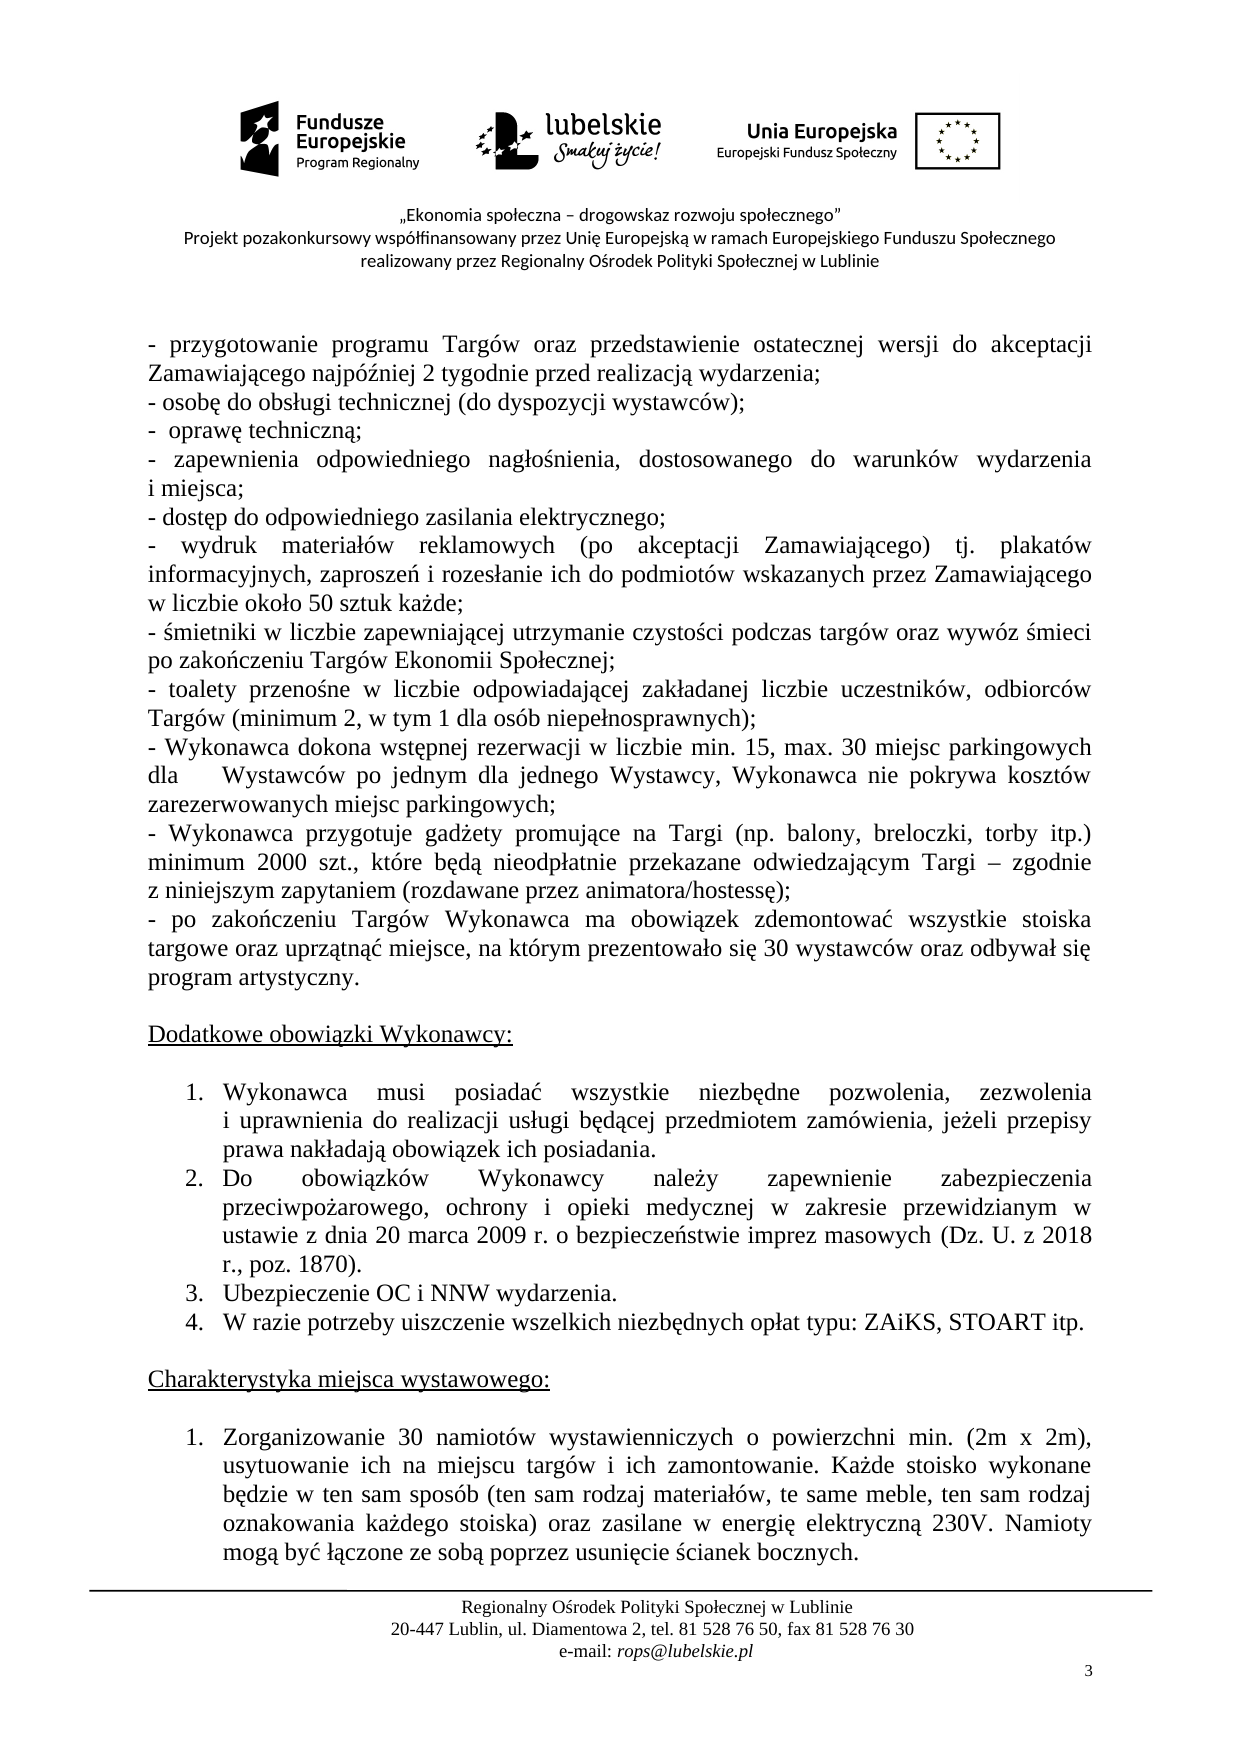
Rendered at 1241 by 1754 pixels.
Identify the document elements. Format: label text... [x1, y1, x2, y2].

text Dodatkowe obowiązki Wykonawcy: [148, 1019, 1093, 1048]
text - dostęp do odpowiedniego zasilania elektrycznego; [148, 502, 1093, 531]
text - toalety przenośne w liczbie odpowiadającej zakładanej liczbie uczestników, odbiorców Targów (minimum 2, w tym 1 dla osób niepełnosprawnych); [148, 674, 1093, 732]
list Do obowiązków Wykonawcy należy zapewnienie zabezpieczenia przeciwpożarowego, ochrony i opieki medycznej w zakresie przewidzianym w ustawie z dnia 20 marca 2009 r. o bezpieczeństwie imprez masowych (Dz. U. z 2018 r., poz. 1870). [185, 1163, 1093, 1278]
list W razie potrzeby uiszczenie wszelkich niezbędnych opłat typu: ZAiKS, STOART itp. [185, 1307, 1093, 1336]
text - zapewnienia odpowiedniego nagłośnienia, dostosowanego do warunków wydarzenia i miejsca; [148, 444, 1093, 502]
text - Wykonawca dokona wstępnej rezerwacji w liczbie min. 15, max. 30 miejsc parkingowych dla Wystawców po jednym dla jednego Wystawcy, Wykonawca nie pokrywa kosztów zarezerwowanych miejsc parkingowych; [148, 732, 1093, 818]
text - osobę do obsługi technicznej (do dyspozycji wystawców); [148, 387, 1093, 416]
text - przygotowanie programu Targów oraz przedstawienie ostatecznej wersji do akceptacji Zamawiającego najpóźniej 2 tygodnie przed realizacją wydarzenia; [148, 329, 1093, 387]
text - po zakończeniu Targów Wykonawca ma obowiązek zdemontować wszystkie stoiska targowe oraz uprzątnąć miejsce, na którym prezentowało się 30 wystawców oraz odbywał się program artystyczny. [148, 904, 1093, 991]
text - Wykonawca przygotuje gadżety promujące na Targi (np. balony, breloczki, torby itp.) minimum 2000 szt., które będą nieodpłatnie przekazane odwiedzającym Targi – zgodnie z niniejszym zapytaniem (rozdawane przez animatora/hostessę); [148, 818, 1093, 904]
list Wykonawca musi posiadać wszystkie niezbędne pozwolenia, zezwolenia i uprawnienia do realizacji usługi będącej przedmiotem zamówienia, jeżeli przepisy prawa nakładają obowiązek ich posiadania. [185, 1077, 1093, 1163]
text - oprawę techniczną; [148, 416, 1093, 444]
list Zorganizowanie 30 namiotów wystawienniczych o powierzchni min. (2m x 2m), usytuowanie ich na miejscu targów i ich zamontowanie. Każde stoisko wykonane będzie w ten sam sposób (ten sam rodzaj materiałów, te same meble, ten sam rodzaj oznakowania każdego stoiska) oraz zasilane w energię elektryczną 230V. Namioty mogą być łączone ze sobą poprzez usunięcie ścianek bocznych. [185, 1422, 1093, 1566]
text - śmietniki w liczbie zapewniającej utrzymanie czystości podczas targów oraz wywóz śmieci po zakończeniu Targów Ekonomii Społecznej; [148, 617, 1093, 674]
list Ubezpieczenie OC i NNW wydarzenia. [185, 1278, 1093, 1307]
text - wydruk materiałów reklamowych (po akceptacji Zamawiającego) tj. plakatów informacyjnych, zaproszeń i rozesłanie ich do podmiotów wskazanych przez Zamawiającego w liczbie około 50 sztuk każde; [148, 531, 1093, 617]
picture [220, 73, 1020, 203]
text Charakterystyka miejsca wystawowego: [148, 1364, 1093, 1393]
